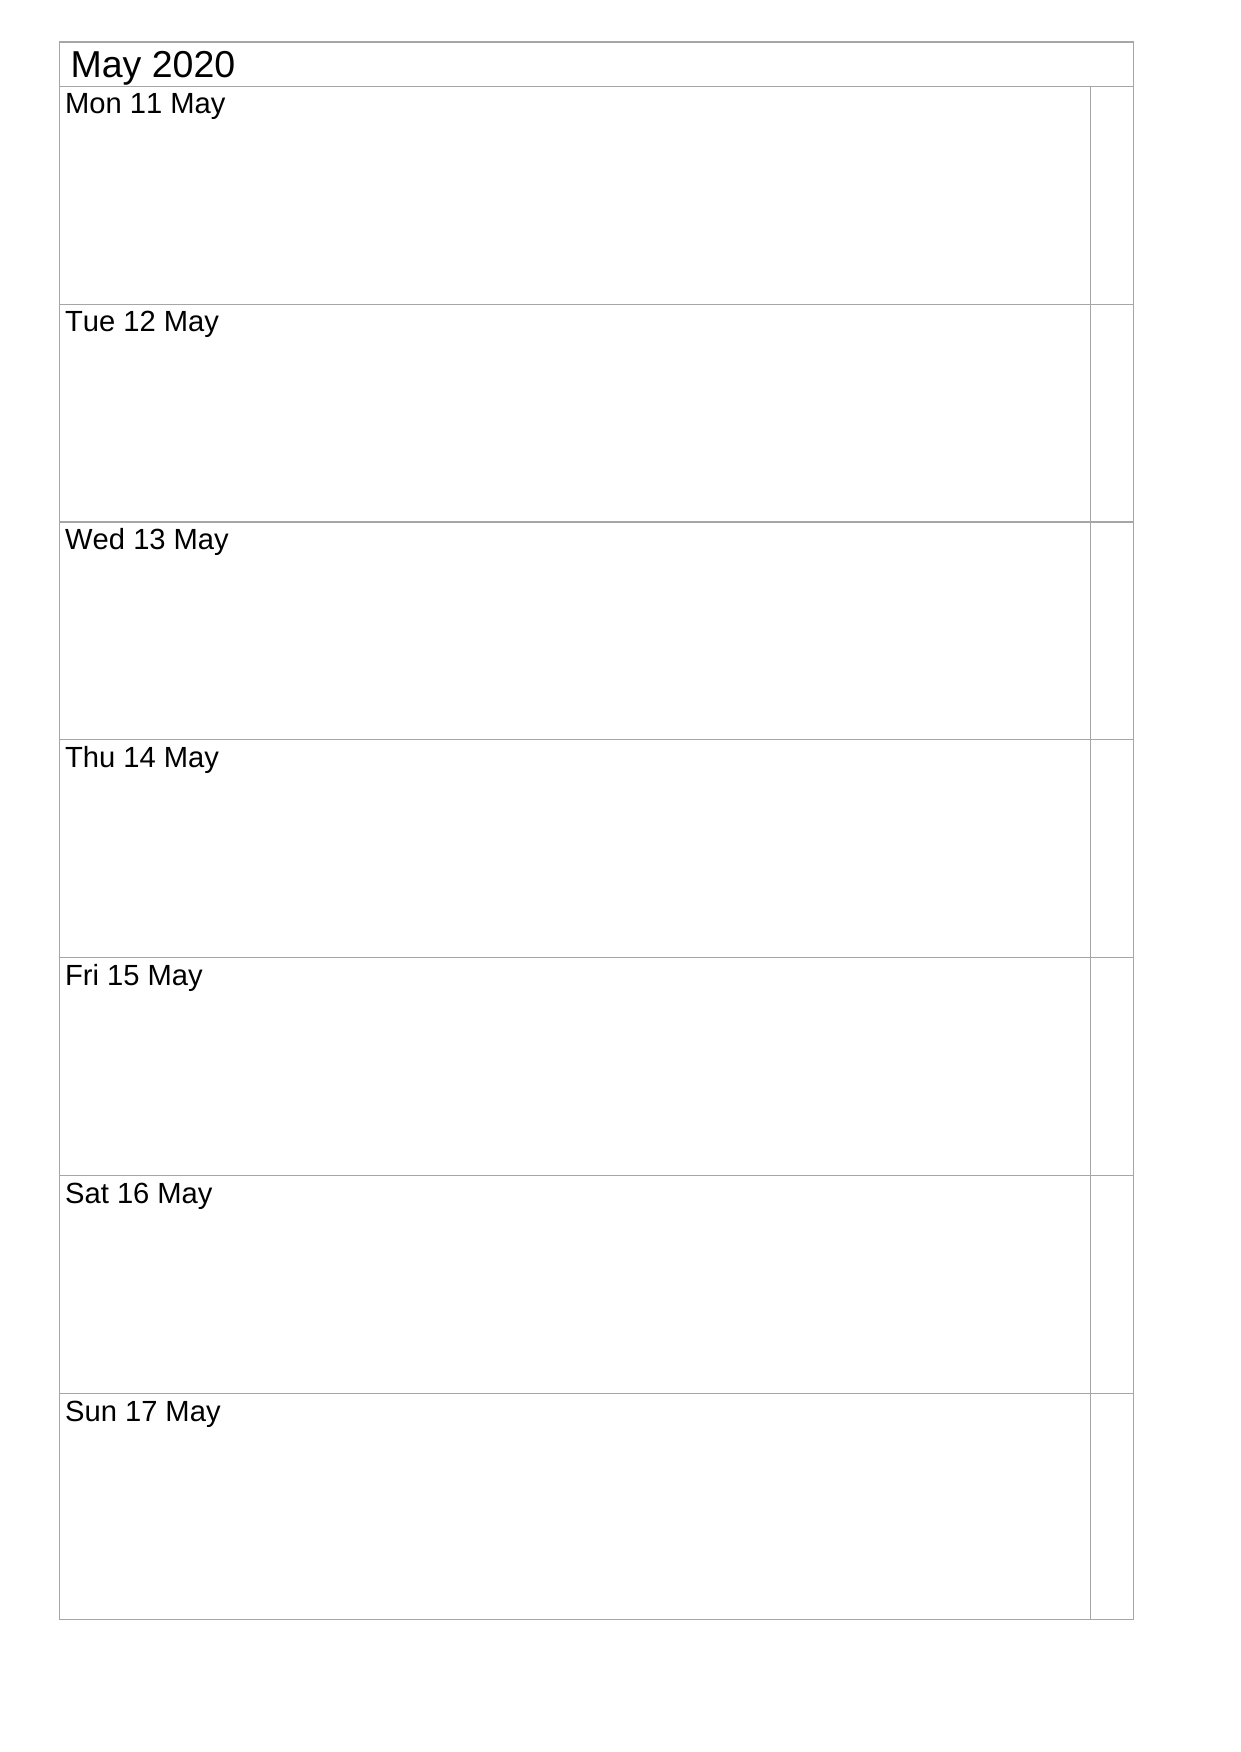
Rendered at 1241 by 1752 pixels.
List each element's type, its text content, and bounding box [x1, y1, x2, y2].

table_cell [1091, 87, 1133, 303]
table_cell Thu 14 May [60, 740, 1090, 957]
table_cell [1091, 1176, 1133, 1393]
table_cell [1091, 740, 1133, 957]
table_cell [1091, 1394, 1133, 1619]
table_cell Sun 17 May [60, 1394, 1090, 1619]
table_cell Tue 12 May [60, 305, 1090, 521]
table_cell Fri 15 May [60, 958, 1090, 1175]
table_cell Sat 16 May [60, 1176, 1090, 1393]
table_cell [1091, 305, 1133, 521]
table_cell [1091, 523, 1133, 739]
table_cell Wed 13 May [60, 523, 1090, 739]
table_header May 2020 [60, 43, 1133, 86]
table_cell Mon 11 May [60, 87, 1090, 303]
table_cell [1091, 958, 1133, 1175]
